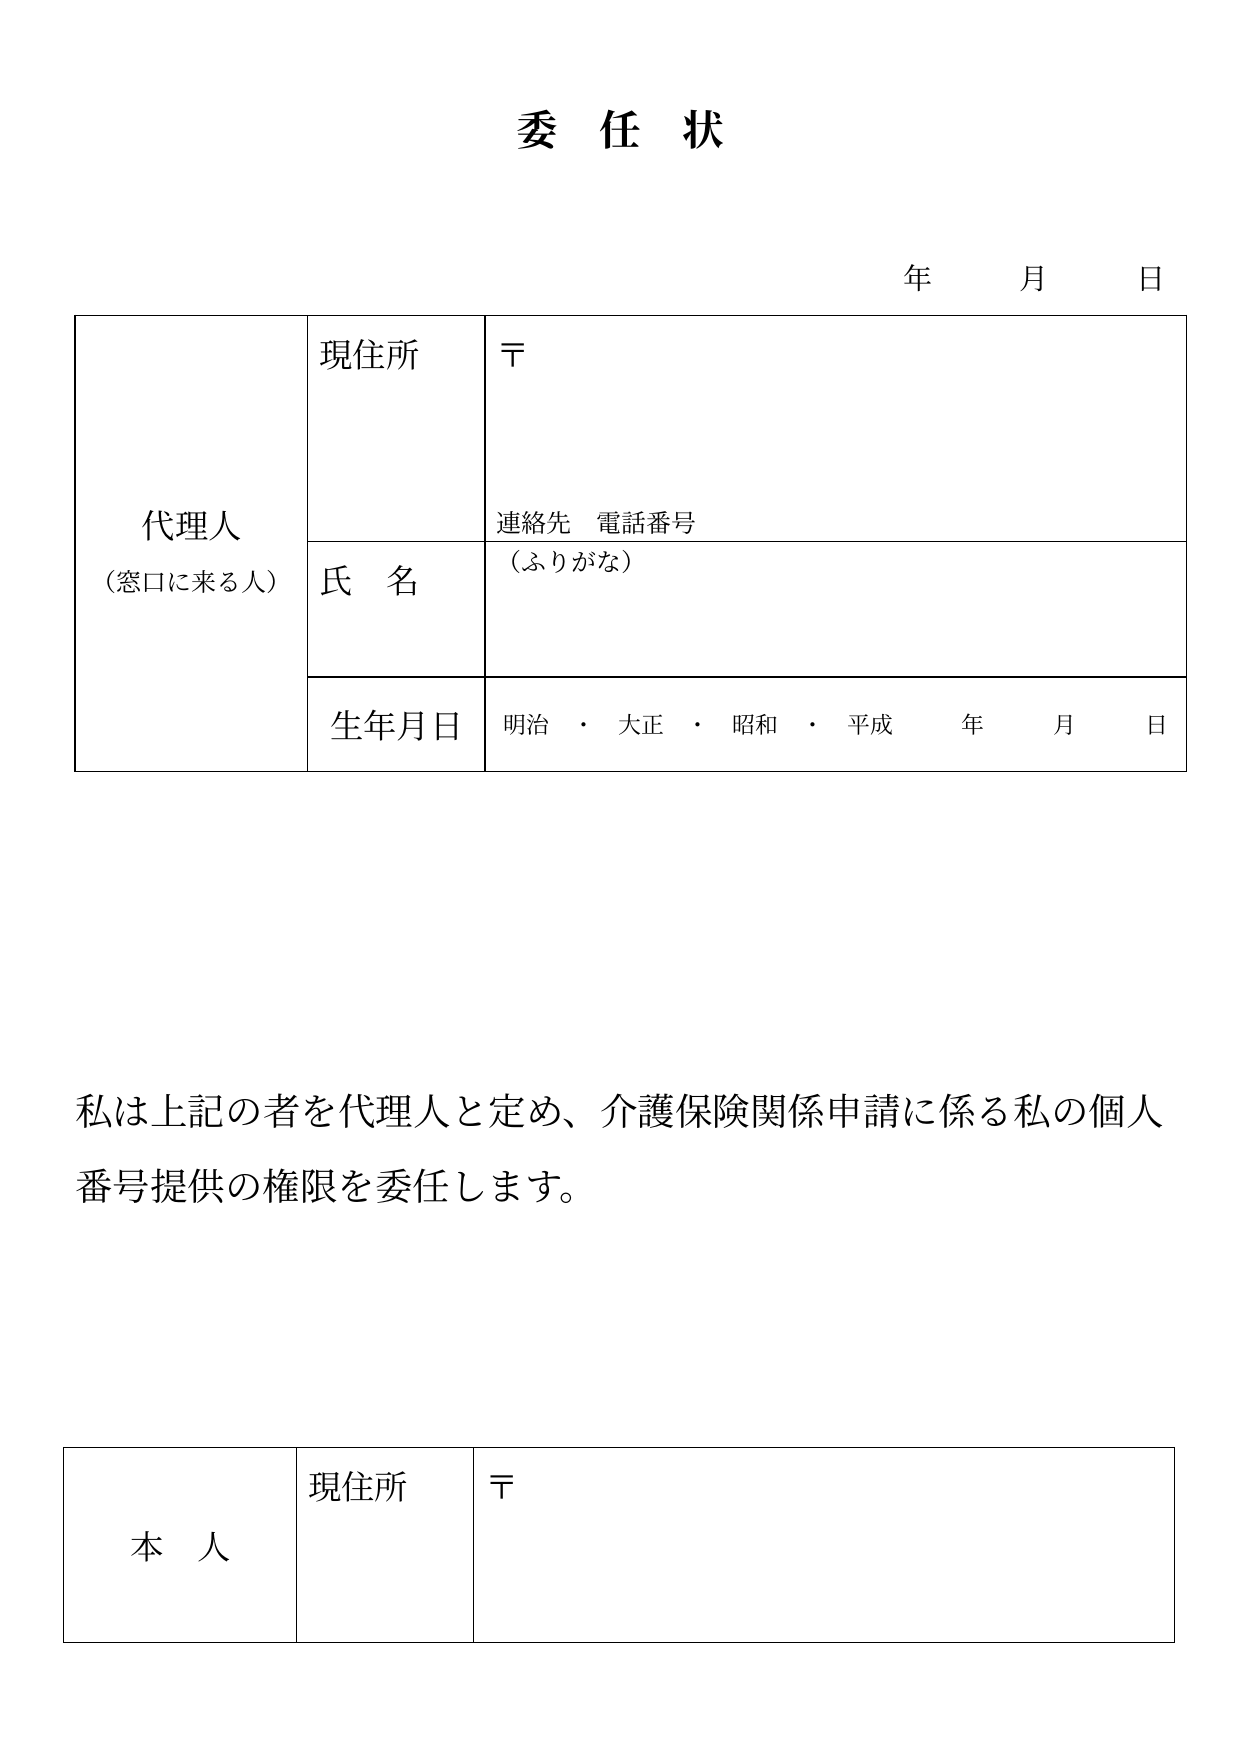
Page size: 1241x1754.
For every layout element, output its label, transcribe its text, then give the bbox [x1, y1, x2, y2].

table_header 代理人 （窓口に来る人） [76, 316, 307, 771]
table_cell 明治 ・ 大正 ・ 昭和 ・ 平成 年 月 日 [486, 678, 1186, 771]
table_cell 生年月日 [308, 678, 484, 771]
table_header 現住所 [297, 1448, 473, 1642]
table_cell 氏 名 [308, 542, 484, 676]
table_cell （ふりがな） [486, 542, 1186, 676]
text 年 月 日 [75, 239, 1165, 314]
table_header 〒 [474, 1448, 1174, 1642]
table_header 〒 連絡先 電話番号 [486, 316, 1186, 541]
text 委 任 状 [75, 89, 1165, 164]
text 私は上記の者を代理人と定め、介護保険関係申請に係る私の個人番号提供の権限を委任します。 [75, 1072, 1165, 1222]
table_header 本 人 （委任した人） [64, 1448, 296, 1642]
table_header 現住所 [308, 316, 484, 541]
